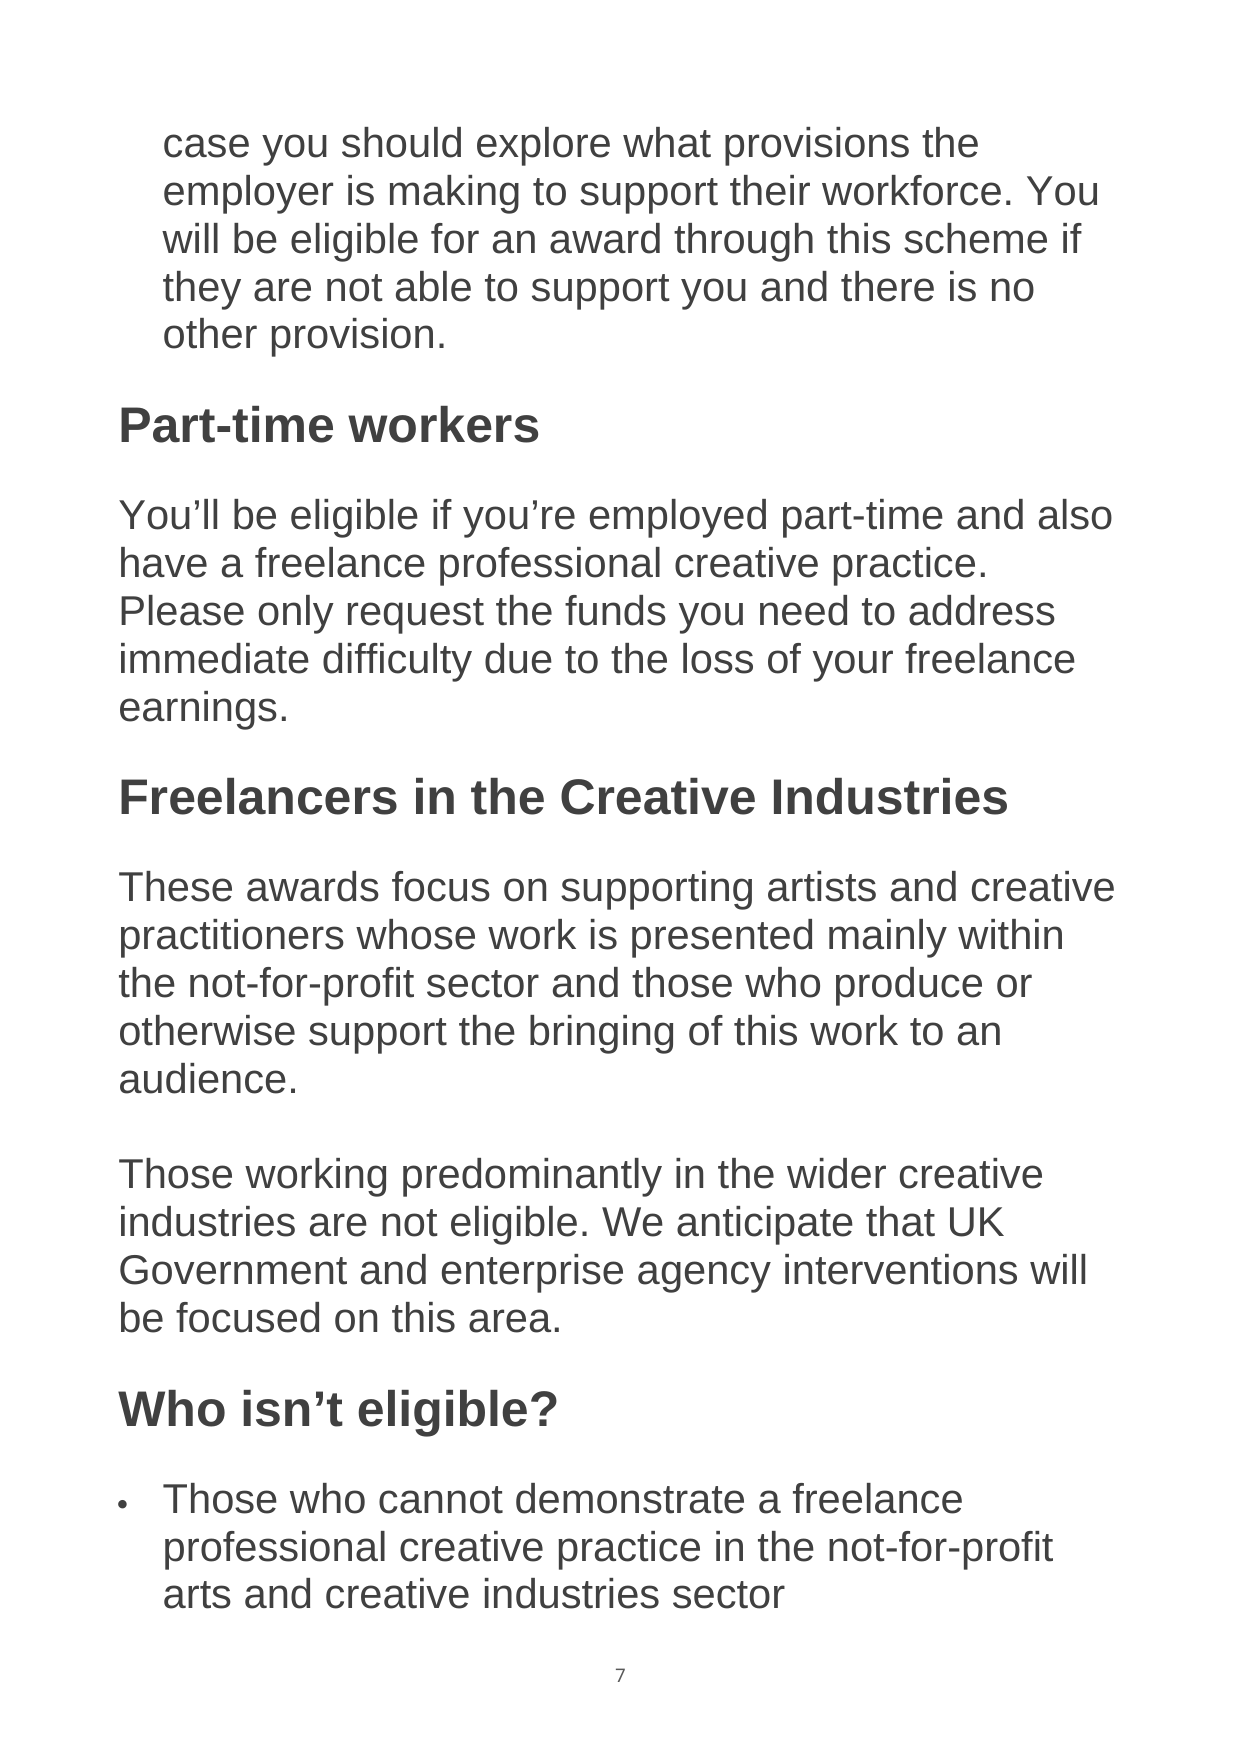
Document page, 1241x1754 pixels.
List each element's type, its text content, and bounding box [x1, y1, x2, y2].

text You’ll be eligible if you’re employed part-time and also have a freelance professional creative practice. Please only request the funds you need to address immediate difficulty due to the loss of your freelance earnings. [118, 490, 1122, 730]
text Those working predominantly in the wider creative industries are not eligible. We anticipate that UK Government and enterprise agency interventions will be focused on this area. [118, 1150, 1122, 1341]
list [118, 118, 1122, 358]
subtitle Part-time workers [118, 395, 1122, 453]
subtitle Freelancers in the Creative Industries [118, 767, 1122, 825]
list Those who cannot demonstrate a freelance professional creative practice in the not-for-profit arts and creative industries sector [118, 1474, 1122, 1618]
text These awards focus on supporting artists and creative practitioners whose work is presented mainly within the not-for-profit sector and those who produce or otherwise support the bringing of this work to an audience. [118, 862, 1122, 1102]
subtitle Who isn’t eligible? [118, 1379, 1122, 1436]
